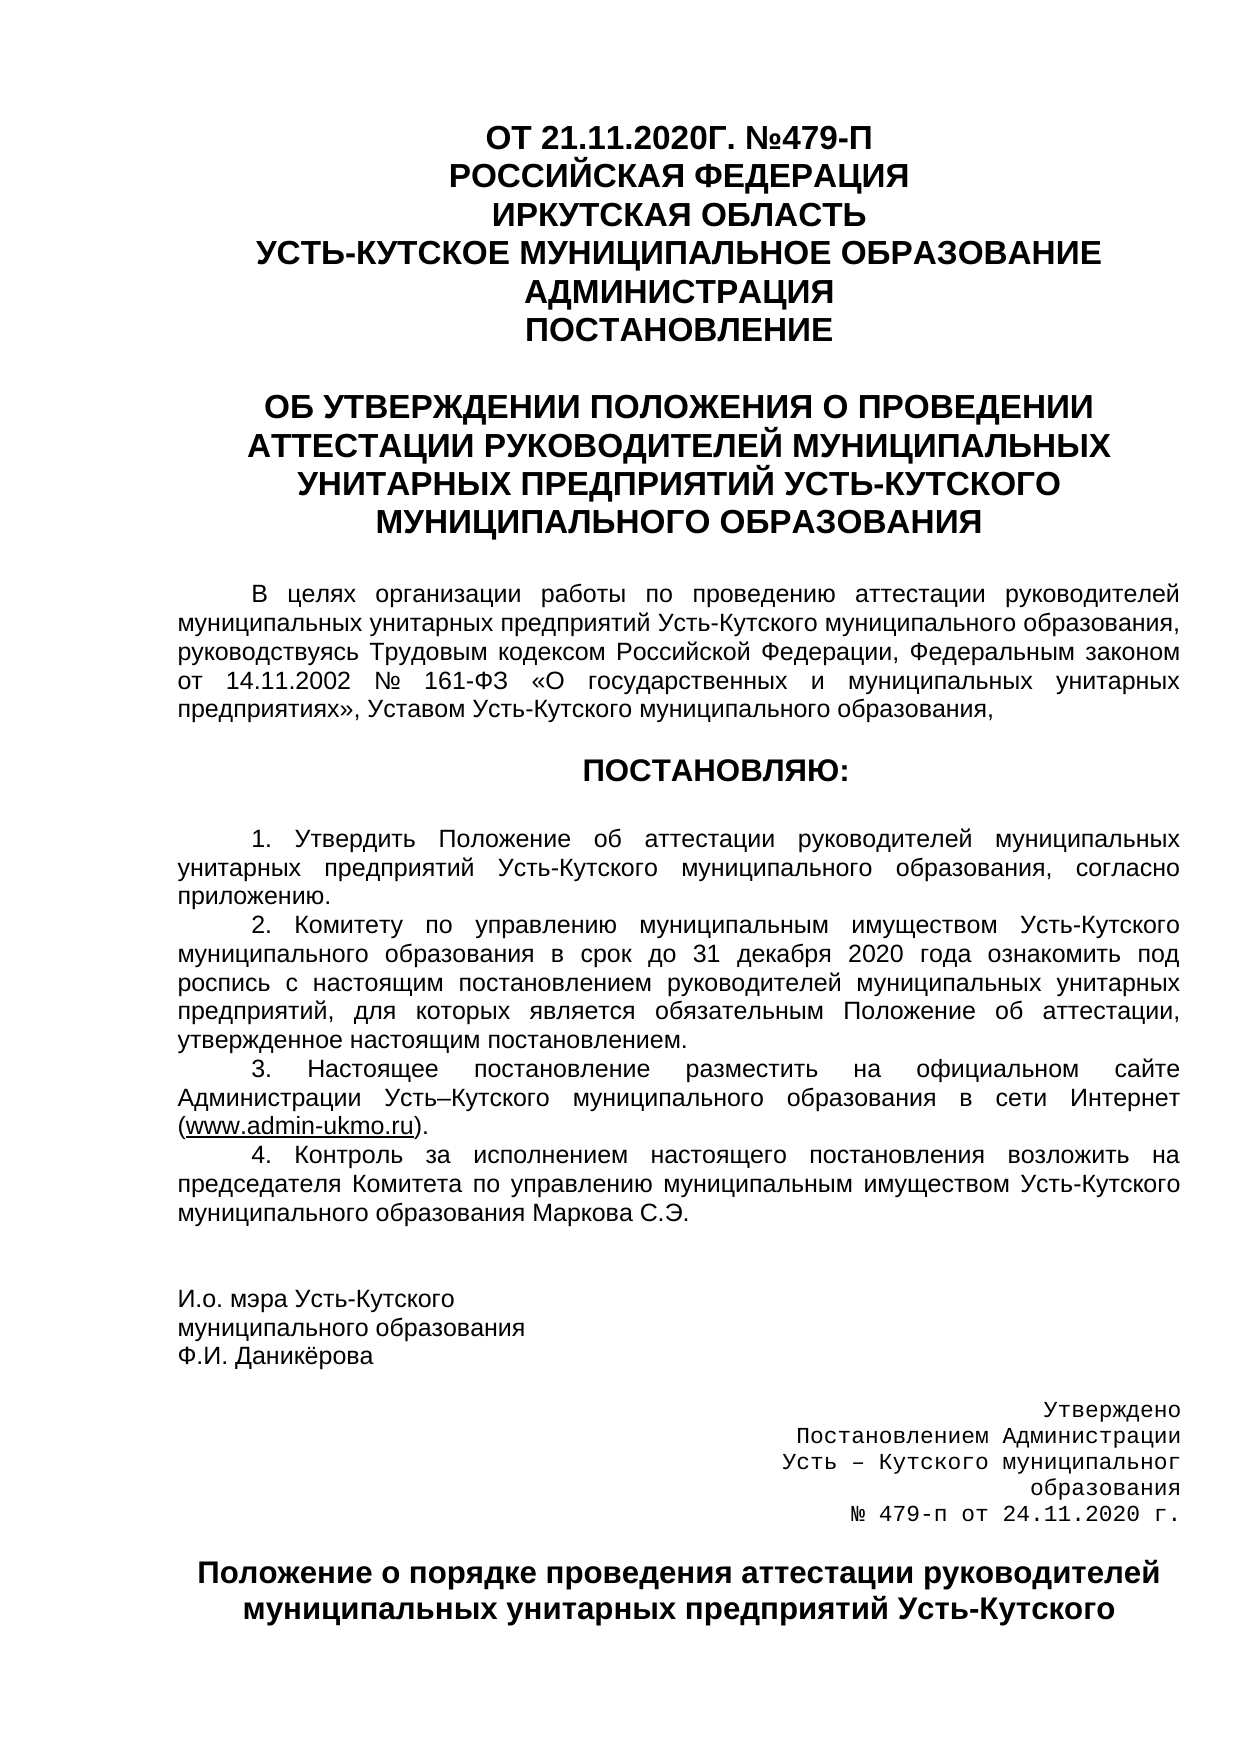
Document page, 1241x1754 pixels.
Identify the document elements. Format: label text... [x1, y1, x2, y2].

text 1. Утвердить Положение об аттестации руководителей муниципальных унитарных предприятий Усть-Кутского муниципального образования, согласно приложению. [177, 824, 1181, 910]
text УСТЬ-КУТСКОЕ МУНИЦИПАЛЬНОЕ ОБРАЗОВАНИЕ [177, 233, 1181, 272]
text 4. Контроль за исполнением настоящего постановления возложить на председателя Комитета по управлению муниципальным имуществом Усть-Кутского муниципального образования Маркова С.Э. [177, 1140, 1181, 1226]
text ПОСТАНОВЛЕНИЕ [177, 310, 1181, 349]
text ИРКУТСКАЯ ОБЛАСТЬ [177, 195, 1181, 233]
text РОССИЙСКАЯ ФЕДЕРАЦИЯ [177, 157, 1181, 195]
text АДМИНИСТРАЦИЯ [177, 272, 1181, 310]
text 2. Комитету по управлению муниципальным имуществом Усть-Кутского муниципального образования в срок до 31 декабря 2020 года ознакомить под роспись с настоящим постановлением руководителей муниципальных унитарных предприятий, для которых является обязательным Положение об аттестации, утвержденное настоящим постановлением. [177, 910, 1181, 1054]
text Ф.И. Даникёрова [177, 1341, 1181, 1370]
text Усть – Кутского муниципальног [177, 1451, 1181, 1477]
text ПОСТАНОВЛЯЮ: [177, 752, 1181, 788]
text В целях организации работы по проведению аттестации руководителей муниципальных унитарных предприятий Усть-Кутского муниципального образования, руководствуясь Трудовым кодексом Российской Федерации, Федеральным законом от 14.11.2002 № 161-ФЗ «О государственных и муниципальных унитарных предприятиях», Уставом Усть-Кутского муниципального образования, [177, 579, 1181, 723]
text 3. Настоящее постановление разместить на официальном сайте Администрации Усть–Кутского муниципального образования в сети Интернет (www.admin-ukmo.ru). [177, 1054, 1181, 1140]
text муниципального образования [177, 1312, 1181, 1341]
text ОТ 21.11.2020Г. №479-П [177, 118, 1181, 157]
text И.о. мэра Усть-Кутского [177, 1284, 1181, 1312]
text Положение о порядке проведения аттестации руководителей муниципальных унитарных предприятий Усть-Кутского [177, 1554, 1181, 1626]
text ОБ УТВЕРЖДЕНИИ ПОЛОЖЕНИЯ О ПРОВЕДЕНИИ АТТЕСТАЦИИ РУКОВОДИТЕЛЕЙ МУНИЦИПАЛЬНЫХ УНИТАРНЫХ ПРЕДПРИЯТИЙ УСТЬ-КУТСКОГО МУНИЦИПАЛЬНОГО ОБРАЗОВАНИЯ [177, 387, 1181, 541]
text образования [177, 1477, 1181, 1502]
text № 479-п от 24.11.2020 г. [177, 1502, 1181, 1528]
text Постановлением Администрации [177, 1425, 1181, 1451]
text Утверждено [177, 1399, 1181, 1425]
